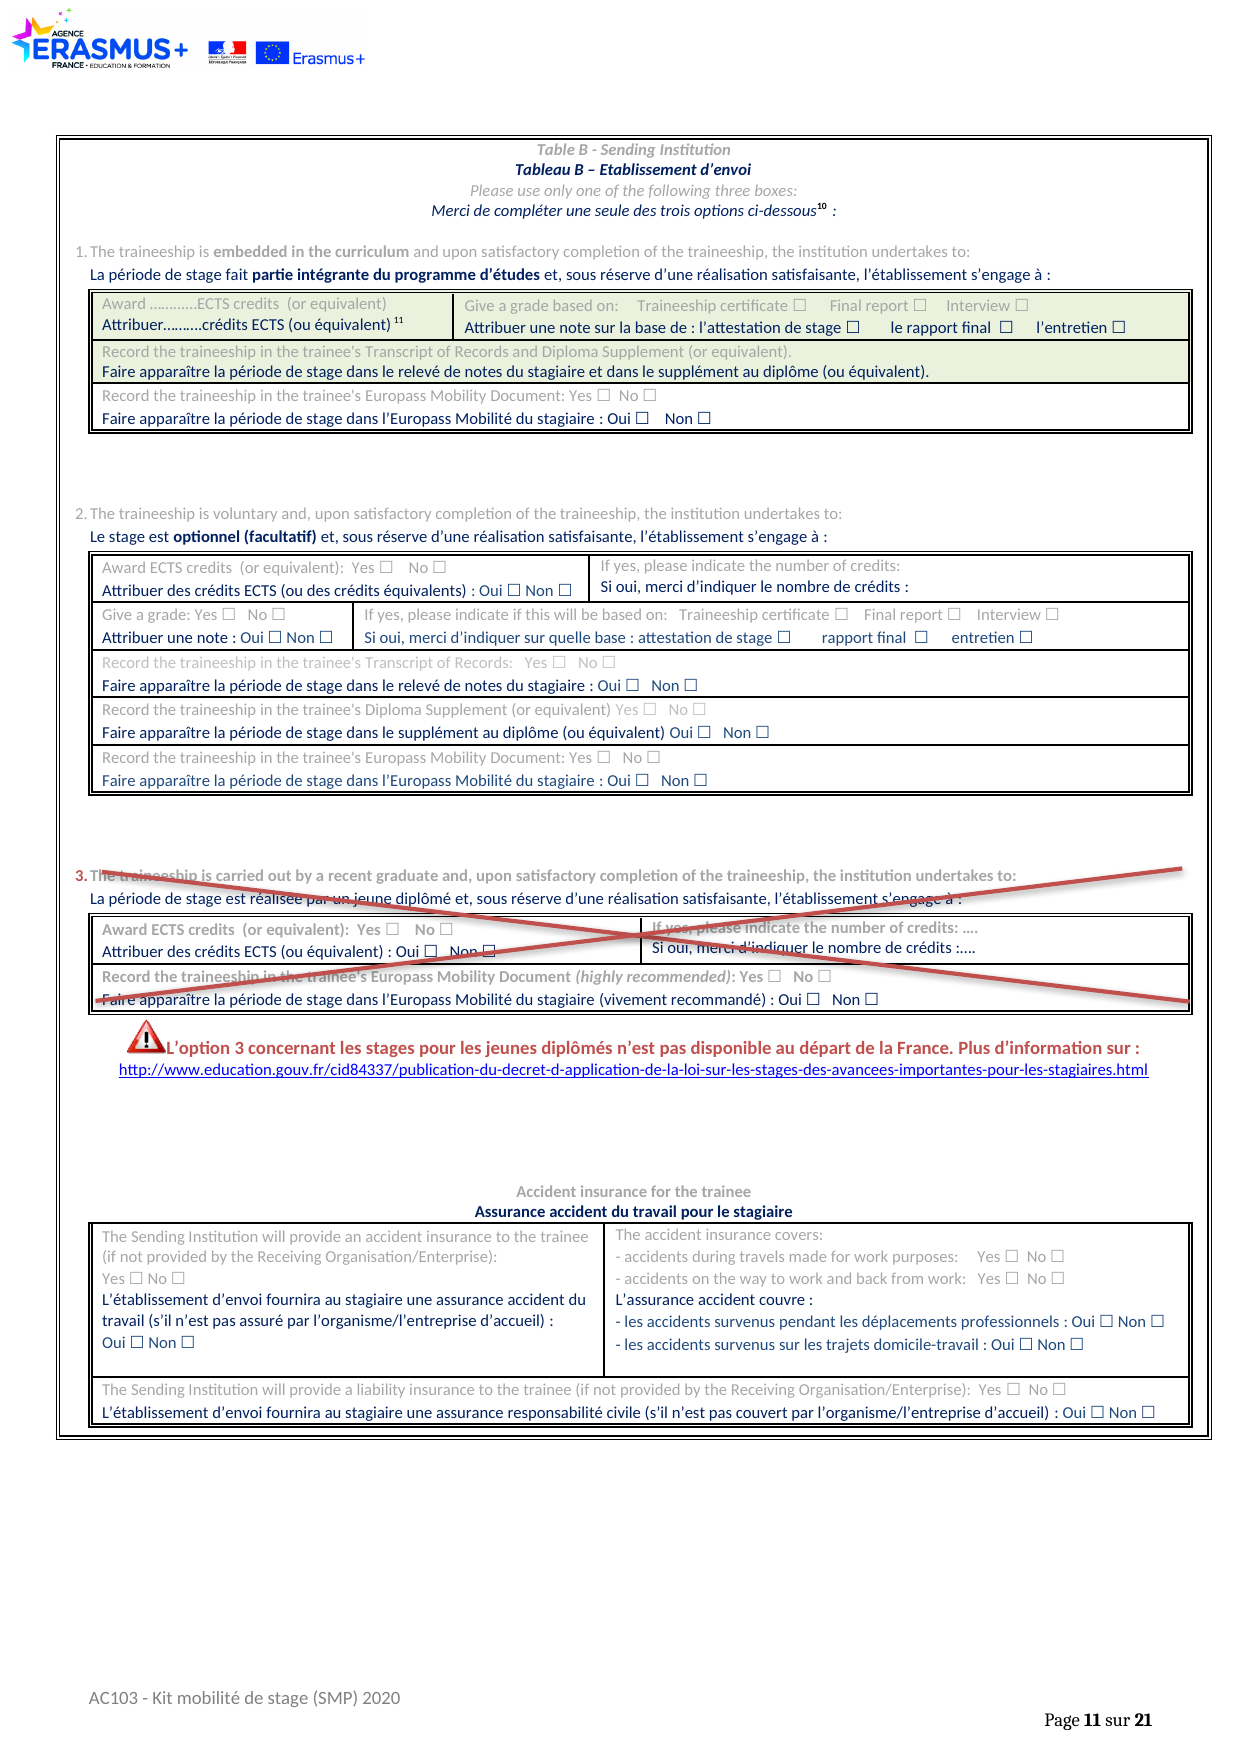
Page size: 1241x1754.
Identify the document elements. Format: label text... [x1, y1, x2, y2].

picture [126, 1015, 166, 1055]
table_header Table B - Sending Institution Tableau B – Etablissement d’envoi Please use only one of the following three boxes: Merci de compléter une seule des trois options ci-dessous : The traineeship is embedded in the curriculum and upon satisfactory completion of the traineeship, the institution undertakes to: La période de stage fait partie intégrante du programme d’études et, sous réserve d’une réalisation satisfaisante, l’établissement s’engage à : The traineeship is voluntary and, upon satisfactory completion of the traineeship, the institution undertakes to: Le stage est optionnel (facultatif) et, sous réserve d’une réalisation satisfaisante, l’établissement s’engage à : The traineeship is carried out by a recent graduate and, upon satisfactory completion of the traineeship, the institution undertakes to: La période de stage est réalisée par un jeune diplômé et, sous réserve d’une réalisation satisfaisante, l’établissement s’engage à : L’option 3 concernant les stages pour les jeunes diplômés n’est pas disponible au départ de la France. Plus d’information sur : http://www.education.gouv.fr/cid84337/publication-du-decret-d-application-de-la-loi-sur-les-stages-des-avancees-importantes-pour-les-stagiaires.html Accident insurance for the trainee Assurance accident du travail pour le stagiaire [60, 140, 1207, 1435]
picture [11, 8, 365, 68]
